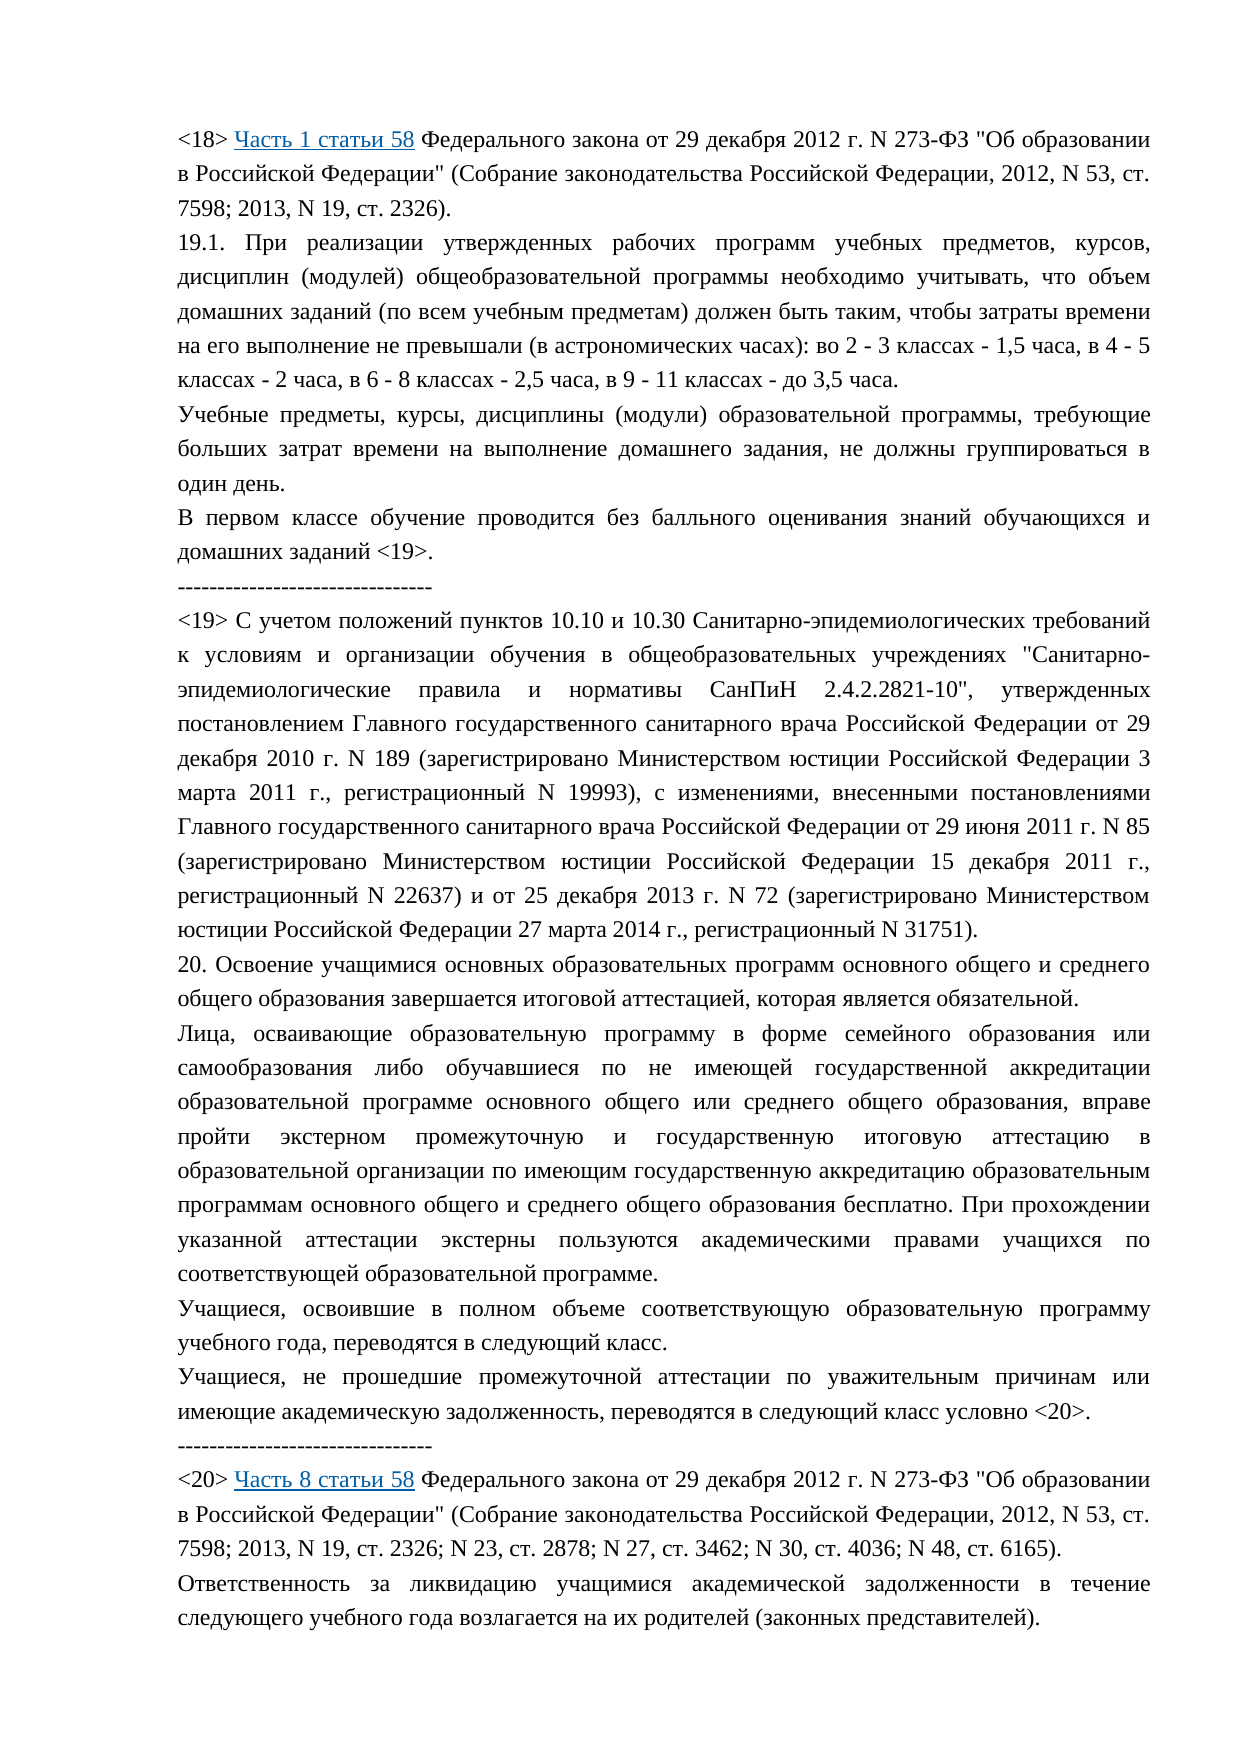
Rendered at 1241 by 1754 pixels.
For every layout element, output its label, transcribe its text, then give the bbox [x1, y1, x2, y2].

text Лица, осваивающие образовательную программу в форме семейного образования или самообразования либо обучавшиеся по не имеющей государственной аккредитации образовательной программе основного общего или среднего общего образования, вправе пройти экстерном промежуточную и государственную итоговую аттестацию в образовательной организации по имеющим государственную аккредитацию образовательным программам основного общего и среднего общего образования бесплатно. При прохождении указанной аттестации экстерны пользуются академическими правами учащихся по соответствующей образовательной программе. [177, 1012, 1152, 1287]
text Учащиеся, не прошедшие промежуточной аттестации по уважительным причинам или имеющие академическую задолженность, переводятся в следующий класс условно <20>. [177, 1356, 1152, 1424]
text -------------------------------- [177, 565, 1152, 599]
text <18> Часть 1 статьи 58 Федерального закона от 29 декабря 2012 г. N 273-ФЗ "Об образовании в Российской Федерации" (Собрание законодательства Российской Федерации, 2012, N 53, ст. 7598; 2013, N 19, ст. 2326). [177, 118, 1152, 221]
text 20. Освоение учащимися основных образовательных программ основного общего и среднего общего образования завершается итоговой аттестацией, которая является обязательной. [177, 943, 1152, 1012]
text -------------------------------- [177, 1424, 1152, 1459]
text <20> Часть 8 статьи 58 Федерального закона от 29 декабря 2012 г. N 273-ФЗ "Об образовании в Российской Федерации" (Собрание законодательства Российской Федерации, 2012, N 53, ст. 7598; 2013, N 19, ст. 2326; N 23, ст. 2878; N 27, ст. 3462; N 30, ст. 4036; N 48, ст. 6165). [177, 1459, 1152, 1562]
text Ответственность за ликвидацию учащимися академической задолженности в течение следующего учебного года возлагается на их родителей (законных представителей). [177, 1562, 1152, 1631]
text 19.1. При реализации утвержденных рабочих программ учебных предметов, курсов, дисциплин (модулей) общеобразовательной программы необходимо учитывать, что объем домашних заданий (по всем учебным предметам) должен быть таким, чтобы затраты времени на его выполнение не превышали (в астрономических часах): во 2 - 3 классах - 1,5 часа, в 4 - 5 классах - 2 часа, в 6 - 8 классах - 2,5 часа, в 9 - 11 классах - до 3,5 часа. [177, 221, 1152, 393]
text <19> С учетом положений пунктов 10.10 и 10.30 Санитарно-эпидемиологических требований к условиям и организации обучения в общеобразовательных учреждениях "Санитарно-эпидемиологические правила и нормативы СанПиН 2.4.2.2821-10", утвержденных постановлением Главного государственного санитарного врача Российской Федерации от 29 декабря 2010 г. N 189 (зарегистрировано Министерством юстиции Российской Федерации 3 марта 2011 г., регистрационный N 19993), с изменениями, внесенными постановлениями Главного государственного санитарного врача Российской Федерации от 29 июня 2011 г. N 85 (зарегистрировано Министерством юстиции Российской Федерации 15 декабря 2011 г., регистрационный N 22637) и от 25 декабря 2013 г. N 72 (зарегистрировано Министерством юстиции Российской Федерации 27 марта 2014 г., регистрационный N 31751). [177, 599, 1152, 943]
text Учащиеся, освоившие в полном объеме соответствующую образовательную программу учебного года, переводятся в следующий класс. [177, 1287, 1152, 1356]
text Учебные предметы, курсы, дисциплины (модули) образовательной программы, требующие больших затрат времени на выполнение домашнего задания, не должны группироваться в один день. [177, 393, 1152, 496]
text В первом классе обучение проводится без балльного оценивания знаний обучающихся и домашних заданий <19>. [177, 496, 1152, 565]
